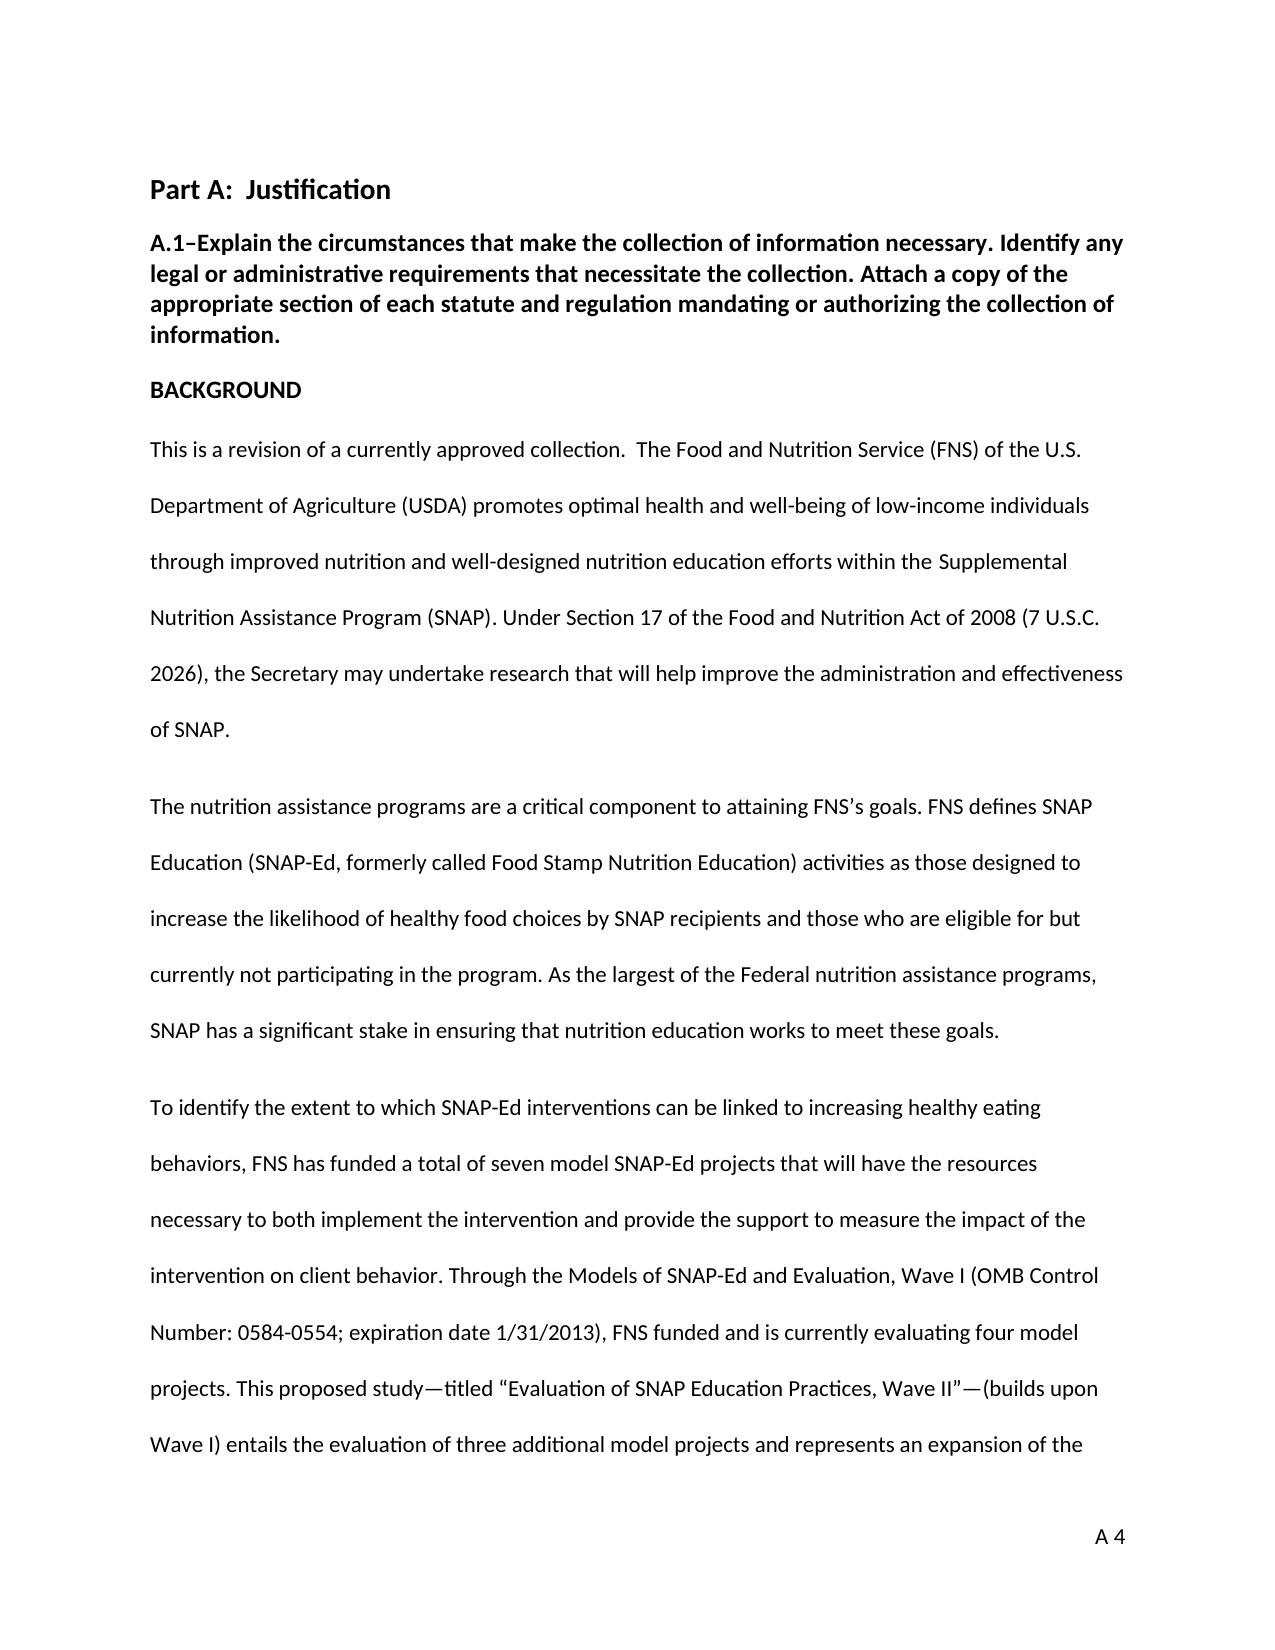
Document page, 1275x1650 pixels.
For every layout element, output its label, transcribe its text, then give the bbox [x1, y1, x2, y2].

text The nutrition assistance programs are a critical component to attaining FNS’s goals. FNS defines SNAP Education (SNAP-Ed, formerly called Food Stamp Nutrition Education) activities as those designed to increase the likelihood of healthy food choices by SNAP recipients and those who are eligible for but currently not participating in the program. As the largest of the Federal nutrition assistance programs, SNAP has a significant stake in ensuring that nutrition education works to meet these goals. [150, 792, 1125, 1045]
text A.1–Explain the circumstances that make the collection of information necessary. Identify any legal or administrative requirements that necessitate the collection. Attach a copy of the appropriate section of each statute and regulation mandating or authorizing the collection of information. [150, 227, 1125, 349]
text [150, 1093, 1125, 1458]
text BACKGROUND [150, 374, 1125, 405]
text Part A: Justification [150, 171, 1125, 206]
text This is a revision of a currently approved collection. The Food and Nutrition Service (FNS) of the U.S. Department of Agriculture (USDA) promotes optimal health and well-being of low-income individuals through improved nutrition and well-designed nutrition education efforts within the Supplemental Nutrition Assistance Program (SNAP). Under Section 17 of the Food and Nutrition Act of 2008 (7 U.S.C. 2026), the Secretary may undertake research that will help improve the administration and effectiveness of SNAP. [150, 435, 1125, 744]
